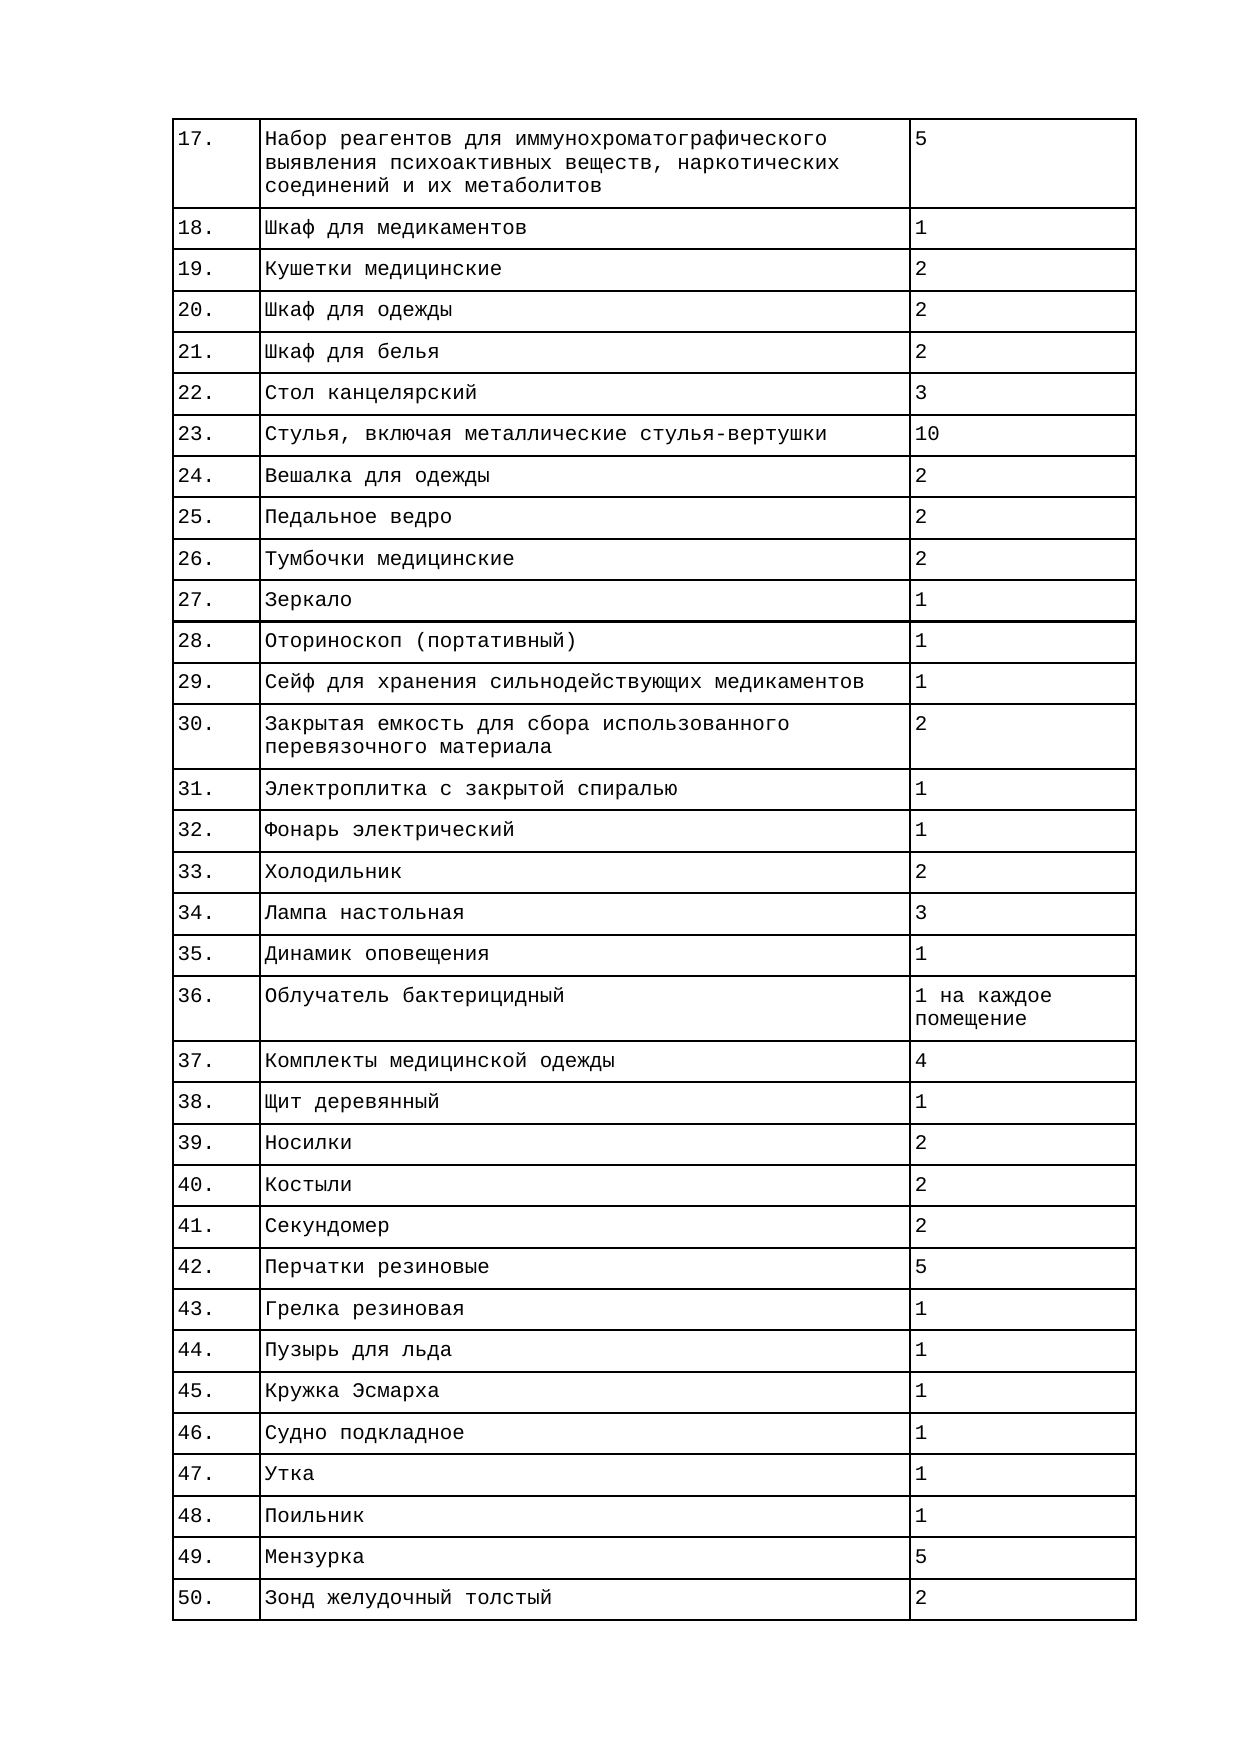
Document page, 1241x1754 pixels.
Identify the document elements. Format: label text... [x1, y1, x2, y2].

table_cell Секундомер [261, 1207, 909, 1247]
table_cell 5 [911, 1249, 1135, 1288]
table_cell 47. [174, 1455, 259, 1495]
table_cell 1 [911, 1290, 1135, 1329]
table_cell 2 [911, 1580, 1135, 1619]
table_cell 49. [174, 1538, 259, 1577]
table_cell 1 [911, 1331, 1135, 1371]
table_cell 29. [174, 664, 259, 703]
table_cell Оториноскоп (портативный) [261, 623, 909, 662]
table_cell Набор реагентов для иммунохроматографического выявления психоактивных веществ, наркотических соединений и их метаболитов [261, 120, 909, 207]
table_cell Кушетки медицинские [261, 250, 909, 289]
table_cell 2 [911, 250, 1135, 289]
table_cell Костыли [261, 1166, 909, 1205]
table_cell Облучатель бактерицидный [261, 977, 909, 1040]
table_cell 1 [911, 581, 1135, 620]
table_cell 1 [911, 1083, 1135, 1122]
table_cell 36. [174, 977, 259, 1040]
table_cell Шкаф для одежды [261, 292, 909, 331]
table_cell 2 [911, 498, 1135, 538]
table_cell Судно подкладное [261, 1414, 909, 1453]
table_cell 34. [174, 894, 259, 933]
table_cell Носилки [261, 1125, 909, 1164]
table_cell Шкаф для белья [261, 333, 909, 372]
table_cell 1 [911, 1414, 1135, 1453]
table_cell 20. [174, 292, 259, 331]
table_cell 30. [174, 705, 259, 768]
table_cell 42. [174, 1249, 259, 1288]
table_cell 2 [911, 1207, 1135, 1247]
table_cell Комплекты медицинской одежды [261, 1042, 909, 1081]
table_cell Закрытая емкость для сбора использованного перевязочного материала [261, 705, 909, 768]
table_cell Динамик оповещения [261, 936, 909, 975]
table_cell Мензурка [261, 1538, 909, 1577]
table_cell 35. [174, 936, 259, 975]
table_cell 32. [174, 811, 259, 851]
table_cell Лампа настольная [261, 894, 909, 933]
table_cell 1 [911, 811, 1135, 851]
table_cell 1 [911, 936, 1135, 975]
table_cell 2 [911, 1125, 1135, 1164]
table_cell 10 [911, 416, 1135, 455]
table_cell 39. [174, 1125, 259, 1164]
table_cell 3 [911, 374, 1135, 413]
table_cell 26. [174, 540, 259, 579]
table_cell Тумбочки медицинские [261, 540, 909, 579]
table_cell 1 на каждое помещение [911, 977, 1135, 1040]
table_cell 2 [911, 292, 1135, 331]
table_cell 50. [174, 1580, 259, 1619]
table_cell Утка [261, 1455, 909, 1495]
table_cell 2 [911, 853, 1135, 892]
table_cell 17. [174, 120, 259, 207]
table_cell 2 [911, 457, 1135, 496]
table_cell 23. [174, 416, 259, 455]
table_cell Зонд желудочный толстый [261, 1580, 909, 1619]
table_cell 24. [174, 457, 259, 496]
table_cell Электроплитка с закрытой спиралью [261, 770, 909, 809]
table_cell Холодильник [261, 853, 909, 892]
table_cell 2 [911, 540, 1135, 579]
table_cell 45. [174, 1373, 259, 1412]
table_cell 37. [174, 1042, 259, 1081]
table_cell 1 [911, 1497, 1135, 1536]
table_cell Стол канцелярский [261, 374, 909, 413]
table_cell Поильник [261, 1497, 909, 1536]
table_cell 5 [911, 120, 1135, 207]
table_cell 25. [174, 498, 259, 538]
table_cell Перчатки резиновые [261, 1249, 909, 1288]
table_cell 38. [174, 1083, 259, 1122]
table_cell 1 [911, 1373, 1135, 1412]
table_cell Вешалка для одежды [261, 457, 909, 496]
table_cell Щит деревянный [261, 1083, 909, 1122]
table_cell 22. [174, 374, 259, 413]
table_cell Зеркало [261, 581, 909, 620]
table_cell Фонарь электрический [261, 811, 909, 851]
table_cell 2 [911, 333, 1135, 372]
table_cell 1 [911, 209, 1135, 248]
table_cell 28. [174, 623, 259, 662]
table_cell 18. [174, 209, 259, 248]
table_cell 1 [911, 770, 1135, 809]
table_cell 3 [911, 894, 1135, 933]
table_cell 1 [911, 664, 1135, 703]
table_cell Кружка Эсмарха [261, 1373, 909, 1412]
table_cell 19. [174, 250, 259, 289]
table_cell 2 [911, 705, 1135, 768]
table_cell 4 [911, 1042, 1135, 1081]
table_cell Педальное ведро [261, 498, 909, 538]
table_cell Шкаф для медикаментов [261, 209, 909, 248]
table_cell 41. [174, 1207, 259, 1247]
table_cell Стулья, включая металлические стулья-вертушки [261, 416, 909, 455]
table_cell 5 [911, 1538, 1135, 1577]
table_cell 40. [174, 1166, 259, 1205]
table_cell 27. [174, 581, 259, 620]
table_cell 1 [911, 1455, 1135, 1495]
table_cell 44. [174, 1331, 259, 1371]
table_cell Пузырь для льда [261, 1331, 909, 1371]
table_cell 1 [911, 623, 1135, 662]
table_cell 48. [174, 1497, 259, 1536]
table_cell Грелка резиновая [261, 1290, 909, 1329]
table_cell 43. [174, 1290, 259, 1329]
table_cell 31. [174, 770, 259, 809]
table_cell 46. [174, 1414, 259, 1453]
table_cell Сейф для хранения сильнодействующих медикаментов [261, 664, 909, 703]
table_cell 2 [911, 1166, 1135, 1205]
table_cell 33. [174, 853, 259, 892]
table_cell 21. [174, 333, 259, 372]
